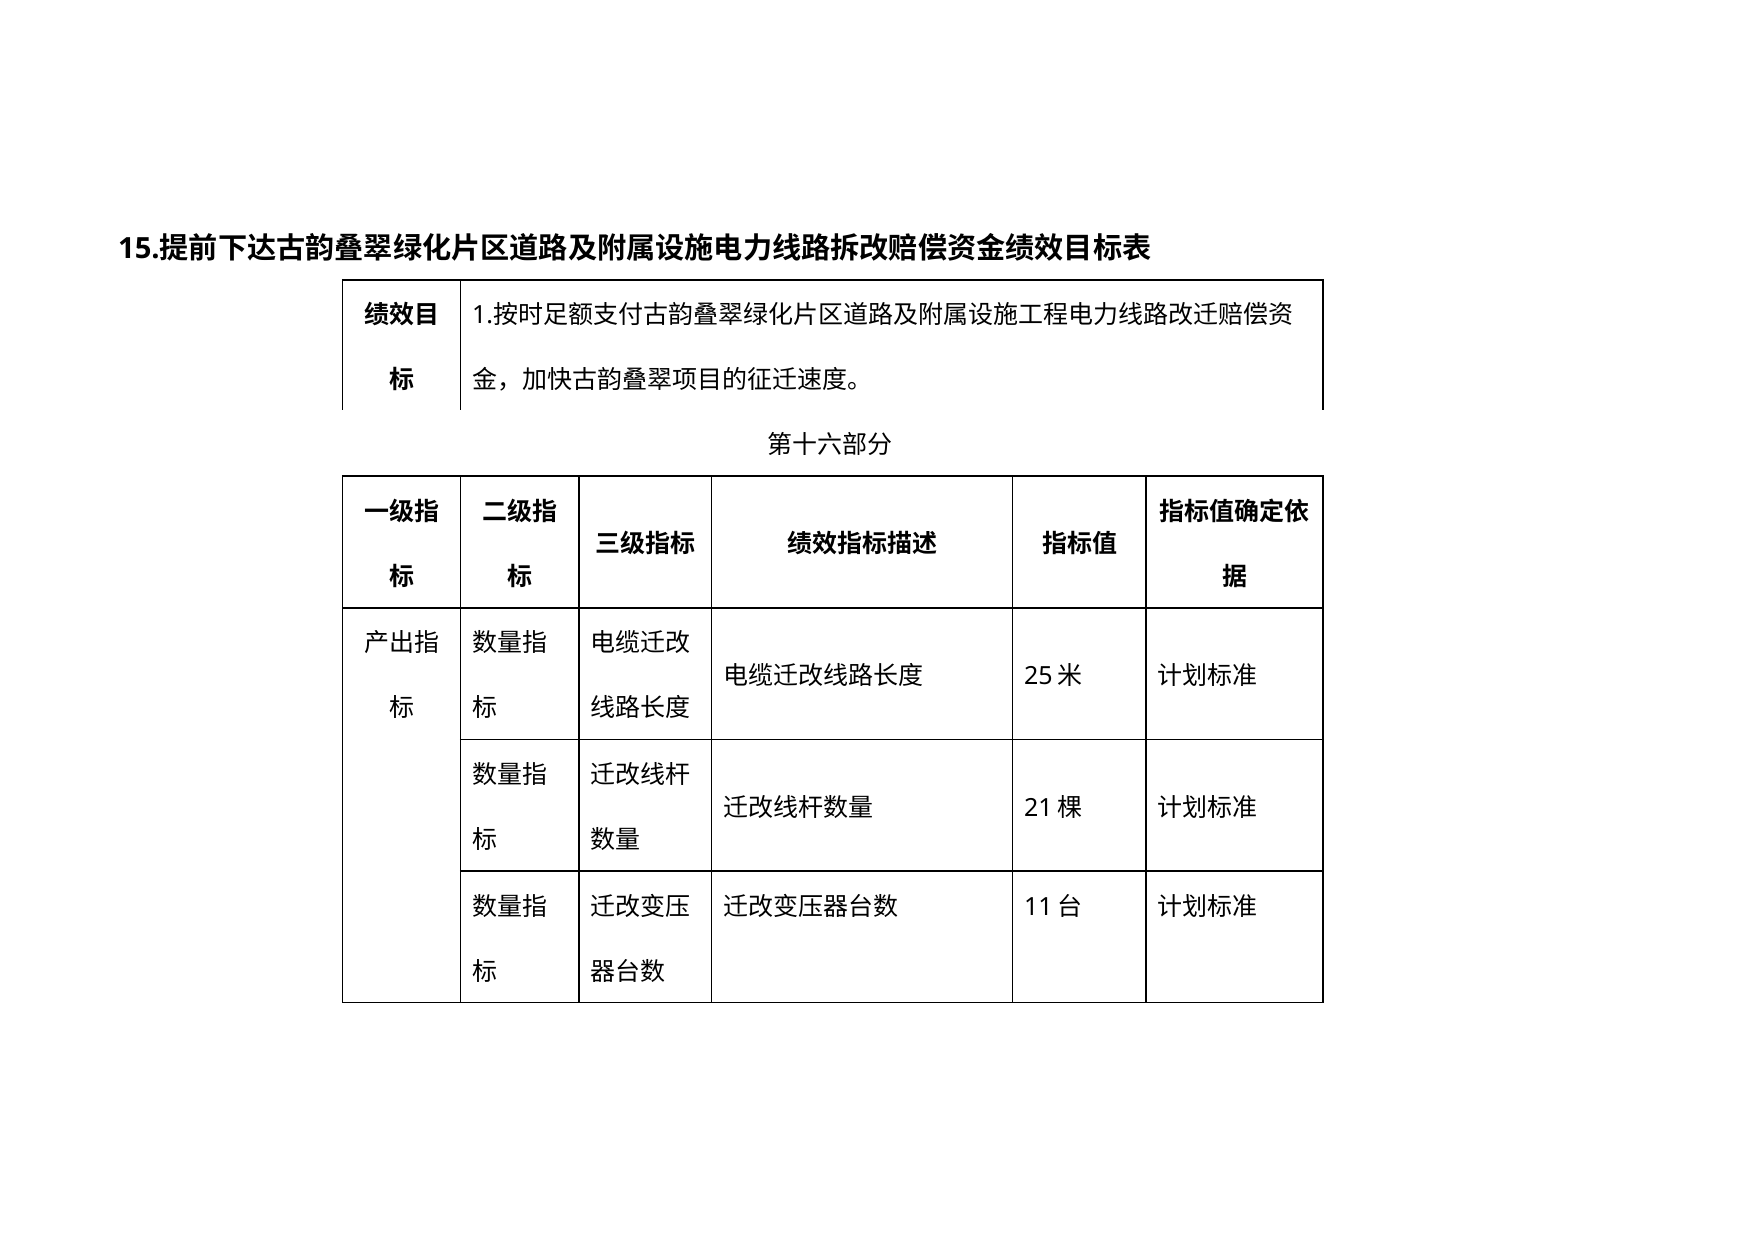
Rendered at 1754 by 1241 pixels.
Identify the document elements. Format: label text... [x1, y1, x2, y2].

table_header 二级指标 [461, 477, 578, 607]
table_cell 迁改线杆数量 [712, 740, 1012, 870]
table_cell 迁改线杆数量 [580, 740, 711, 870]
table_header 三级指标 [580, 477, 711, 607]
table_header 一级指标 [343, 477, 460, 607]
table_header 绩效目标 [343, 281, 460, 410]
table_cell 电缆迁改线路长度 [712, 609, 1012, 738]
table_cell 迁改变压器台数 [712, 872, 1012, 1002]
table_cell 数量指标 [461, 740, 578, 870]
table_cell 计划标准 [1147, 872, 1322, 1002]
table_cell 迁改变压器台数 [580, 872, 711, 1002]
table_cell 21棵 [1013, 740, 1145, 870]
table_header 1.按时足额支付古韵叠翠绿化片区道路及附属设施工程电力线路改迁赔偿资金，加快古韵叠翠项目的征迁速度。 [461, 281, 1322, 410]
table_cell 计划标准 [1147, 609, 1322, 738]
table_header 指标值 [1013, 477, 1145, 607]
table_cell 电缆迁改线路长度 [580, 609, 711, 738]
table_cell 数量指标 [461, 609, 578, 738]
table_cell 产出指标 [343, 609, 460, 1002]
table_cell 数量指标 [461, 872, 578, 1002]
table_header 绩效指标描述 [712, 477, 1012, 607]
table_cell 计划标准 [1147, 740, 1322, 870]
list 15.提前下达古韵叠翠绿化片区道路及附属设施电力线路拆改赔偿资金绩效目标表 [118, 214, 1547, 279]
table_cell 25米 [1013, 609, 1145, 738]
table_cell 11台 [1013, 872, 1145, 1002]
table_header 指标值确定依据 [1147, 477, 1322, 607]
